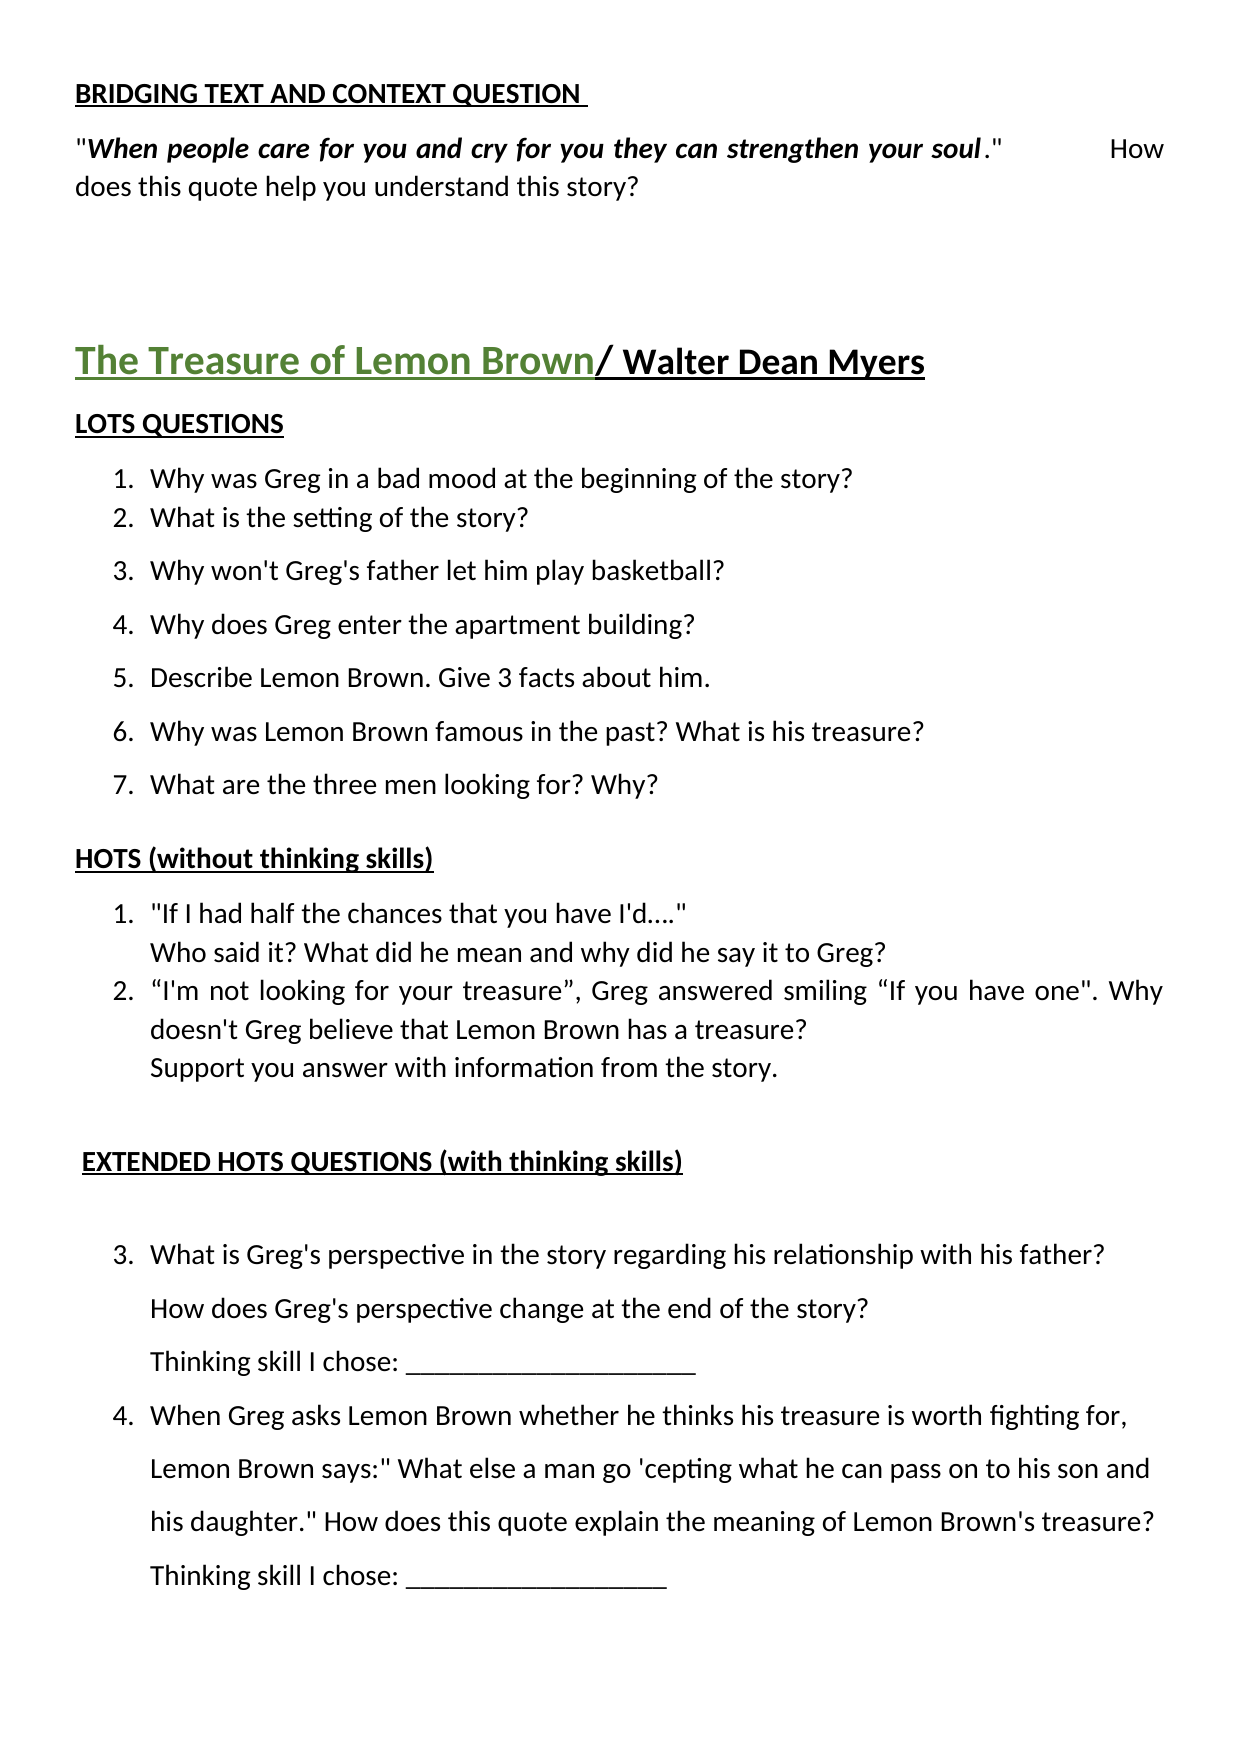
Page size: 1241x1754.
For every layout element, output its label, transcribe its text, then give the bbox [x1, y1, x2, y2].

text EXTENDED HOTS QUESTIONS (with thinking skills) [75, 1143, 1165, 1178]
list What is the setting of the story? [112, 499, 1165, 534]
text "When people care for you and cry for you they can strengthen your soul." How does this quote help you understand this story? [75, 130, 1165, 204]
list Thinking skill I chose: __________________ [150, 1557, 1165, 1593]
text BRIDGING TEXT AND CONTEXT QUESTION [75, 75, 1165, 111]
list When Greg asks Lemon Brown whether he thinks his treasure is worth fighting for, Lemon Brown says:" What else a man go 'cepting what he can pass on to his son and his daughter." How does this quote explain the meaning of Lemon Brown's treasure? [112, 1397, 1165, 1539]
list Support you answer with information from the story. [150, 1049, 1165, 1085]
list Thinking skill I chose: ____________________ [150, 1343, 1165, 1379]
list Describe Lemon Brown. Give 3 facts about him. [112, 659, 1165, 695]
list What are the three men looking for? Why? [112, 766, 1165, 802]
list What is Greg's perspective in the story regarding his relationship with his father? How does Greg's perspective change at the end of the story? [112, 1236, 1165, 1325]
text The Treasure of Lemon Brown/ Walter Dean Myers [75, 334, 1165, 385]
text LOTS QUESTIONS [75, 405, 1165, 441]
list Who said it? What did he mean and why did he say it to Greg? [150, 934, 1165, 969]
text HOTS (without thinking skills) [75, 840, 1165, 876]
list "If I had half the chances that you have I'd…." [112, 896, 1165, 931]
list Why was Greg in a bad mood at the beginning of the story? [112, 461, 1165, 496]
list Why won't Greg's father let him play basketball? [112, 552, 1165, 588]
list “I'm not looking for your treasure”, Greg answered smiling “If you have one". Why doesn't Greg believe that Lemon Brown has a treasure? [112, 972, 1165, 1046]
list Why does Greg enter the apartment building? [112, 606, 1165, 641]
list Why was Lemon Brown famous in the past? What is his treasure? [112, 713, 1165, 748]
